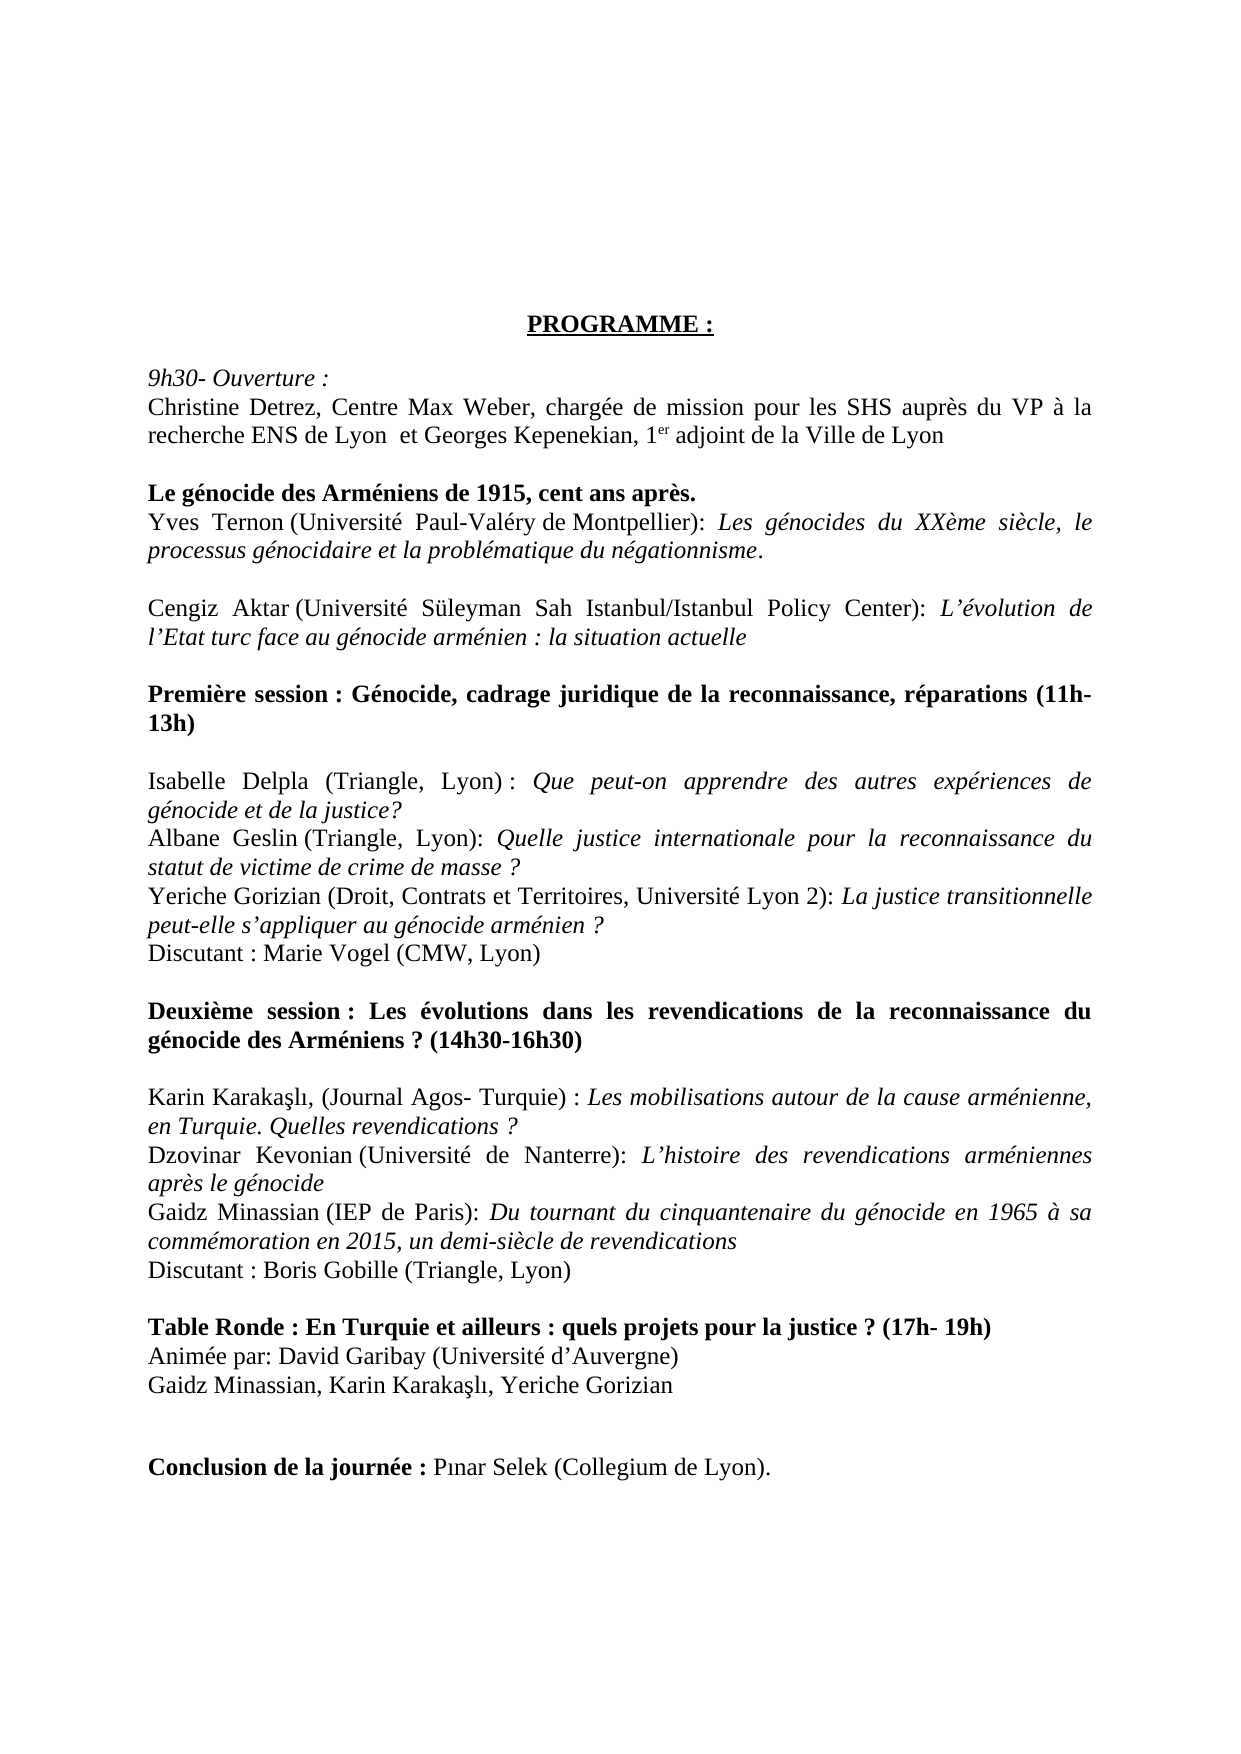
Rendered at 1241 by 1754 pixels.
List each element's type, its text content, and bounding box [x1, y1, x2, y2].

text Isabelle Delpla (Triangle, Lyon) : Que peut-on apprendre des autres expériences de génocide et de la justice? [148, 766, 1093, 823]
text 9h30- Ouverture : [148, 363, 1093, 392]
text Yeriche Gorizian (Droit, Contrats et Territoires, Université Lyon 2): La justice transitionnelle peut-elle s’appliquer au génocide arménien ? [148, 881, 1093, 938]
text Animée par: David Garibay (Université d’Auvergne) [148, 1341, 1093, 1370]
text PROGRAMME : [148, 309, 1093, 338]
text Conclusion de la journée : Pınar Selek (Collegium de Lyon). [148, 1452, 1093, 1481]
text Première session : Génocide, cadrage juridique de la reconnaissance, réparations (11h-13h) [148, 679, 1093, 737]
text Dzovinar Kevonian (Université de Nanterre): L’histoire des revendications arméniennes après le génocide [148, 1140, 1093, 1197]
text Deuxième session : Les évolutions dans les revendications de la reconnaissance du génocide des Arméniens ? (14h30-16h30) [148, 996, 1093, 1053]
text Yves Ternon (Université Paul-Valéry de Montpellier): Les génocides du XXème siècle, le processus génocidaire et la problématique du négationnisme. [148, 507, 1093, 564]
text Gaidz Minassian, Karin Karakaşlı, Yeriche Gorizian [148, 1370, 1093, 1398]
text Table Ronde : En Turquie et ailleurs : quels projets pour la justice ? (17h- 19h) [148, 1312, 1093, 1341]
text Discutant : Boris Gobille (Triangle, Lyon) [148, 1255, 1093, 1283]
text Le génocide des Arméniens de 1915, cent ans après. [148, 478, 1093, 507]
text Albane Geslin (Triangle, Lyon): Quelle justice internationale pour la reconnaissance du statut de victime de crime de masse ? [148, 823, 1093, 881]
text Gaidz Minassian (IEP de Paris): Du tournant du cinquantenaire du génocide en 1965 à sa commémoration en 2015, un demi-siècle de revendications [148, 1197, 1093, 1255]
text Cengiz Aktar (Université Süleyman Sah Istanbul/Istanbul Policy Center): L’évolution de l’Etat turc face au génocide arménien : la situation actuelle [148, 593, 1093, 651]
text Discutant : Marie Vogel (CMW, Lyon) [148, 938, 1093, 967]
text Christine Detrez, Centre Max Weber, chargée de mission pour les SHS auprès du VP à la recherche ENS de Lyon et Georges Kepenekian, 1er adjoint de la Ville de Lyon [148, 392, 1093, 449]
text Karin Karakaşlı, (Journal Agos- Turquie) : Les mobilisations autour de la cause arménienne, en Turquie. Quelles revendications ? [148, 1082, 1093, 1140]
